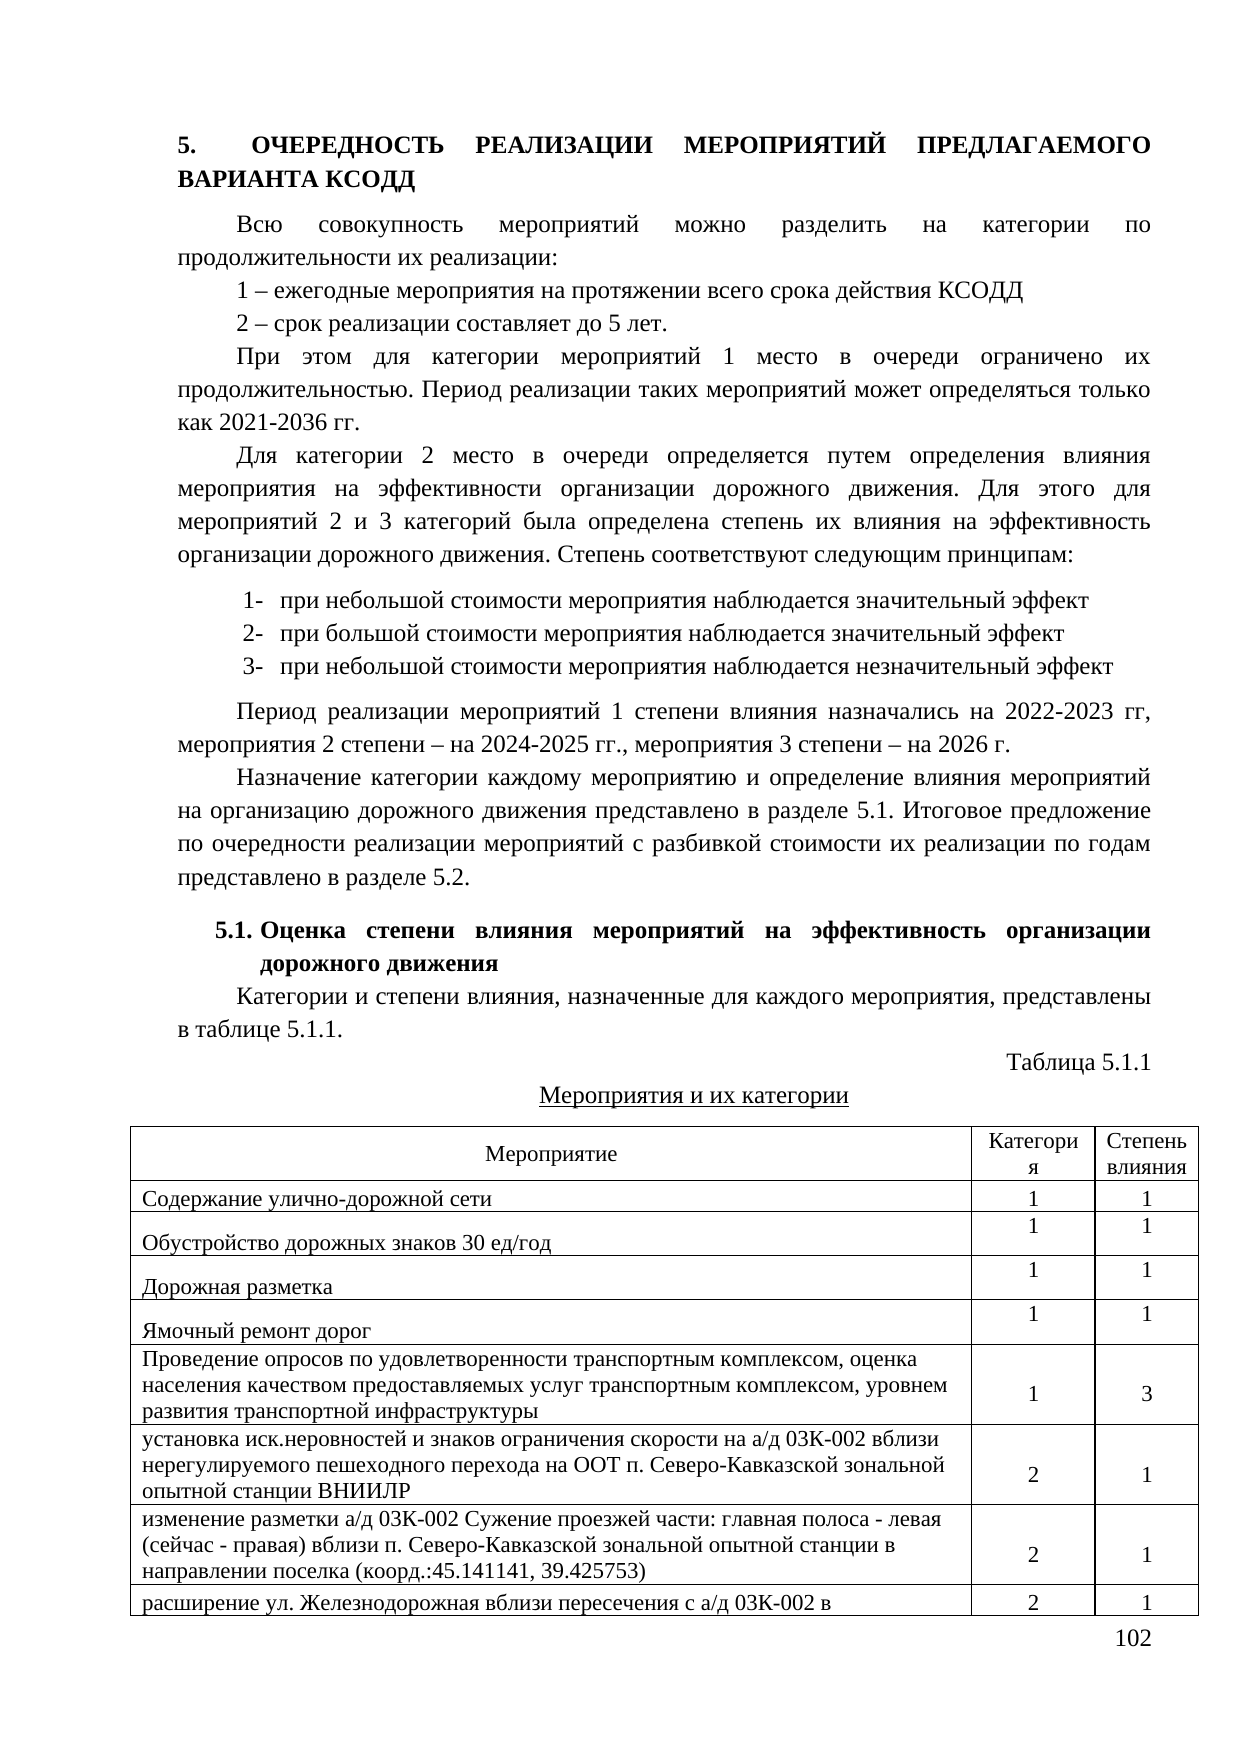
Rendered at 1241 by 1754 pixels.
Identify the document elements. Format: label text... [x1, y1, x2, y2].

table_cell 1 [972, 1300, 1094, 1343]
table_header Степень влияния [1096, 1127, 1198, 1180]
table_cell 1 [1096, 1425, 1198, 1504]
text Период реализации мероприятий 1 степени влияния назначались на 2022-2023 гг, мероприятия 2 степени – на 2024-2025 гг., мероприятия 3 степени – на 2026 г. [177, 696, 1152, 758]
text Мероприятия и их категории [177, 1081, 1152, 1109]
list при большой стоимости мероприятия наблюдается значительный эффект [242, 618, 1152, 647]
text Для категории 2 место в очереди определяется путем определения влияния мероприятия на эффективности организации дорожного движения. Для этого для мероприятий 2 и 3 категорий была определена степень их влияния на эффективность организации дорожного движения. Степень соответствуют следующим принципам: [177, 440, 1152, 568]
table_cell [131, 1585, 971, 1615]
table_cell 1 [972, 1256, 1094, 1299]
table_cell 1 [1096, 1585, 1198, 1615]
table_cell изменение разметки а/д 03К-002 Сужение проезжей части: главная полоса - левая (сейчас - правая) вблизи п. Северо-Кавказской зональной опытной станции в направлении поселка (коорд.:45.141141, 39.425753) [131, 1505, 971, 1584]
subtitle Оценка степени влияния мероприятий на эффективность организации дорожного движения [215, 915, 1152, 977]
table_cell Обустройство дорожных знаков 30 ед/год [131, 1212, 971, 1255]
table_cell 1 [972, 1345, 1094, 1424]
table_header Категория [972, 1127, 1094, 1180]
text Назначение категории каждому мероприятию и определение влияния мероприятий на организацию дорожного движения представлено в разделе 5.1. Итоговое предложение по очередности реализации мероприятий с разбивкой стоимости их реализации по годам представлено в разделе 5.2. [177, 762, 1152, 890]
table_cell Содержание улично-дорожной сети [131, 1181, 971, 1211]
table_cell Ямочный ремонт дорог [131, 1300, 971, 1343]
text Таблица 5.1.1 [177, 1047, 1152, 1076]
text 2 – срок реализации составляет до 5 лет. [177, 308, 1152, 337]
table_cell 2 [972, 1585, 1094, 1615]
table_cell 1 [1096, 1181, 1198, 1211]
table_cell Проведение опросов по удовлетворенности транспортным комплексом, оценка населения качеством предоставляемых услуг транспортным комплексом, уровнем развития транспортной инфраструктуры [131, 1345, 971, 1424]
text При этом для категории мероприятий 1 место в очереди ограничено их продолжительностью. Период реализации таких мероприятий может определяться только как 2021-2036 гг. [177, 341, 1152, 436]
table_cell 2 [972, 1425, 1094, 1504]
table_header Мероприятие [131, 1127, 971, 1180]
table_cell 2 [972, 1505, 1094, 1584]
table_cell 1 [1096, 1300, 1198, 1343]
table_cell 1 [1096, 1505, 1198, 1584]
text Категории и степени влияния, назначенные для каждого мероприятия, представлены в таблице 5.1.1. [177, 981, 1152, 1043]
list при небольшой стоимости мероприятия наблюдается незначительный эффект [242, 651, 1152, 680]
table_cell 3 [1096, 1345, 1198, 1424]
subtitle ОЧЕРЕДНОСТЬ РЕАЛИЗАЦИИ МЕРОПРИЯТИЙ ПРЕДЛАГАЕМОГО ВАРИАНТА КСОДД [177, 131, 1152, 192]
text 1 – ежегодные мероприятия на протяжении всего срока действия КСОДД [177, 275, 1152, 304]
table_cell 1 [972, 1212, 1094, 1255]
table_cell 1 [972, 1181, 1094, 1211]
table_cell установка иск.неровностей и знаков ограничения скорости на а/д 03К-002 вблизи нерегулируемого пешеходного перехода на ООТ п. Северо-Кавказской зональной опытной станции ВНИИЛР [131, 1425, 971, 1504]
text Всю совокупность мероприятий можно разделить на категории по продолжительности их реализации: [177, 209, 1152, 271]
list при небольшой стоимости мероприятия наблюдается значительный эффект [242, 585, 1152, 614]
table_cell 1 [1096, 1256, 1198, 1299]
table_cell 1 [1096, 1212, 1198, 1255]
table_cell Дорожная разметка [131, 1256, 971, 1299]
